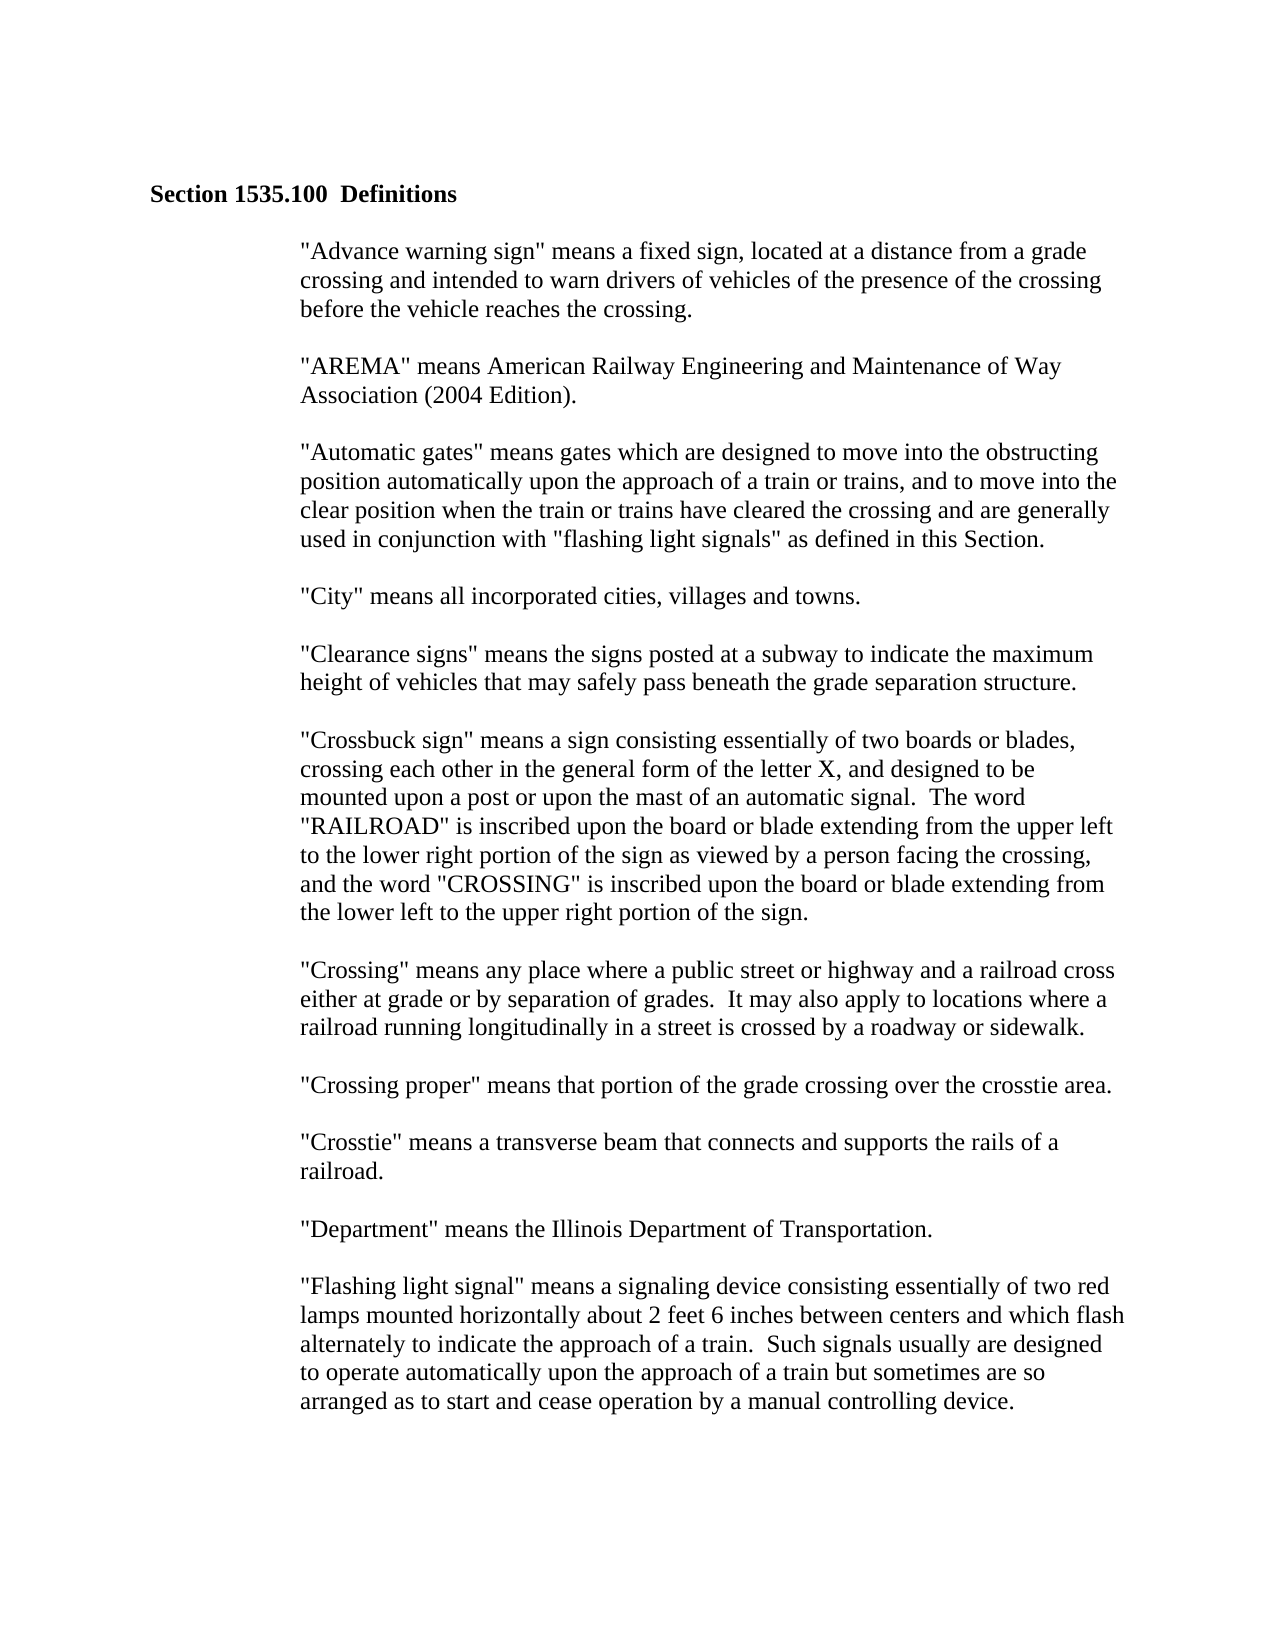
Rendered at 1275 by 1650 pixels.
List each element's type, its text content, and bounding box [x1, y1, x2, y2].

text "Crossbuck sign" means a sign consisting essentially of two boards or blades, crossing each other in the general form of the letter X, and designed to be mounted upon a post or upon the mast of an automatic signal. The word "RAILROAD" is inscribed upon the board or blade extending from the upper left to the lower right portion of the sign as viewed by a person facing the crossing, and the word "CROSSING" is inscribed upon the board or blade extending from the lower left to the upper right portion of the sign. [225, 725, 1125, 926]
text "Crossing" means any place where a public street or highway and a railroad cross either at grade or by separation of grades. It may also apply to locations where a railroad running longitudinally in a street is crossed by a roadway or sidewalk. [225, 955, 1125, 1041]
text "Advance warning sign" means a fixed sign, located at a distance from a grade crossing and intended to warn drivers of vehicles of the presence of the crossing before the vehicle reaches the crossing. [225, 236, 1125, 322]
text "City" means all incorporated cities, villages and towns. [225, 581, 1125, 610]
text "Flashing light signal" means a signaling device consisting essentially of two red lamps mounted horizontally about 2 feet 6 inches between centers and which flash alternately to indicate the approach of a train. Such signals usually are designed to operate automatically upon the approach of a train but sometimes are so arranged as to start and cease operation by a manual controlling device. [225, 1271, 1125, 1415]
text "Clearance signs" means the signs posted at a subway to indicate the maximum height of vehicles that may safely pass beneath the grade separation structure. [225, 639, 1125, 696]
text "Automatic gates" means gates which are designed to move into the obstructing position automatically upon the approach of a train or trains, and to move into the clear position when the train or trains have cleared the crossing and are generally used in conjunction with "flashing light signals" as defined in this Section. [225, 437, 1125, 552]
text "Department" means the Illinois Department of Transportation. [225, 1214, 1125, 1242]
text "AREMA" means American Railway Engineering and Maintenance of Way Association (2004 Edition). [225, 351, 1125, 409]
text "Crosstie" means a transverse beam that connects and supports the rails of a railroad. [225, 1127, 1125, 1185]
text Section 1535.100 Definitions [150, 179, 1125, 207]
text "Crossing proper" means that portion of the grade crossing over the crosstie area. [225, 1070, 1125, 1099]
